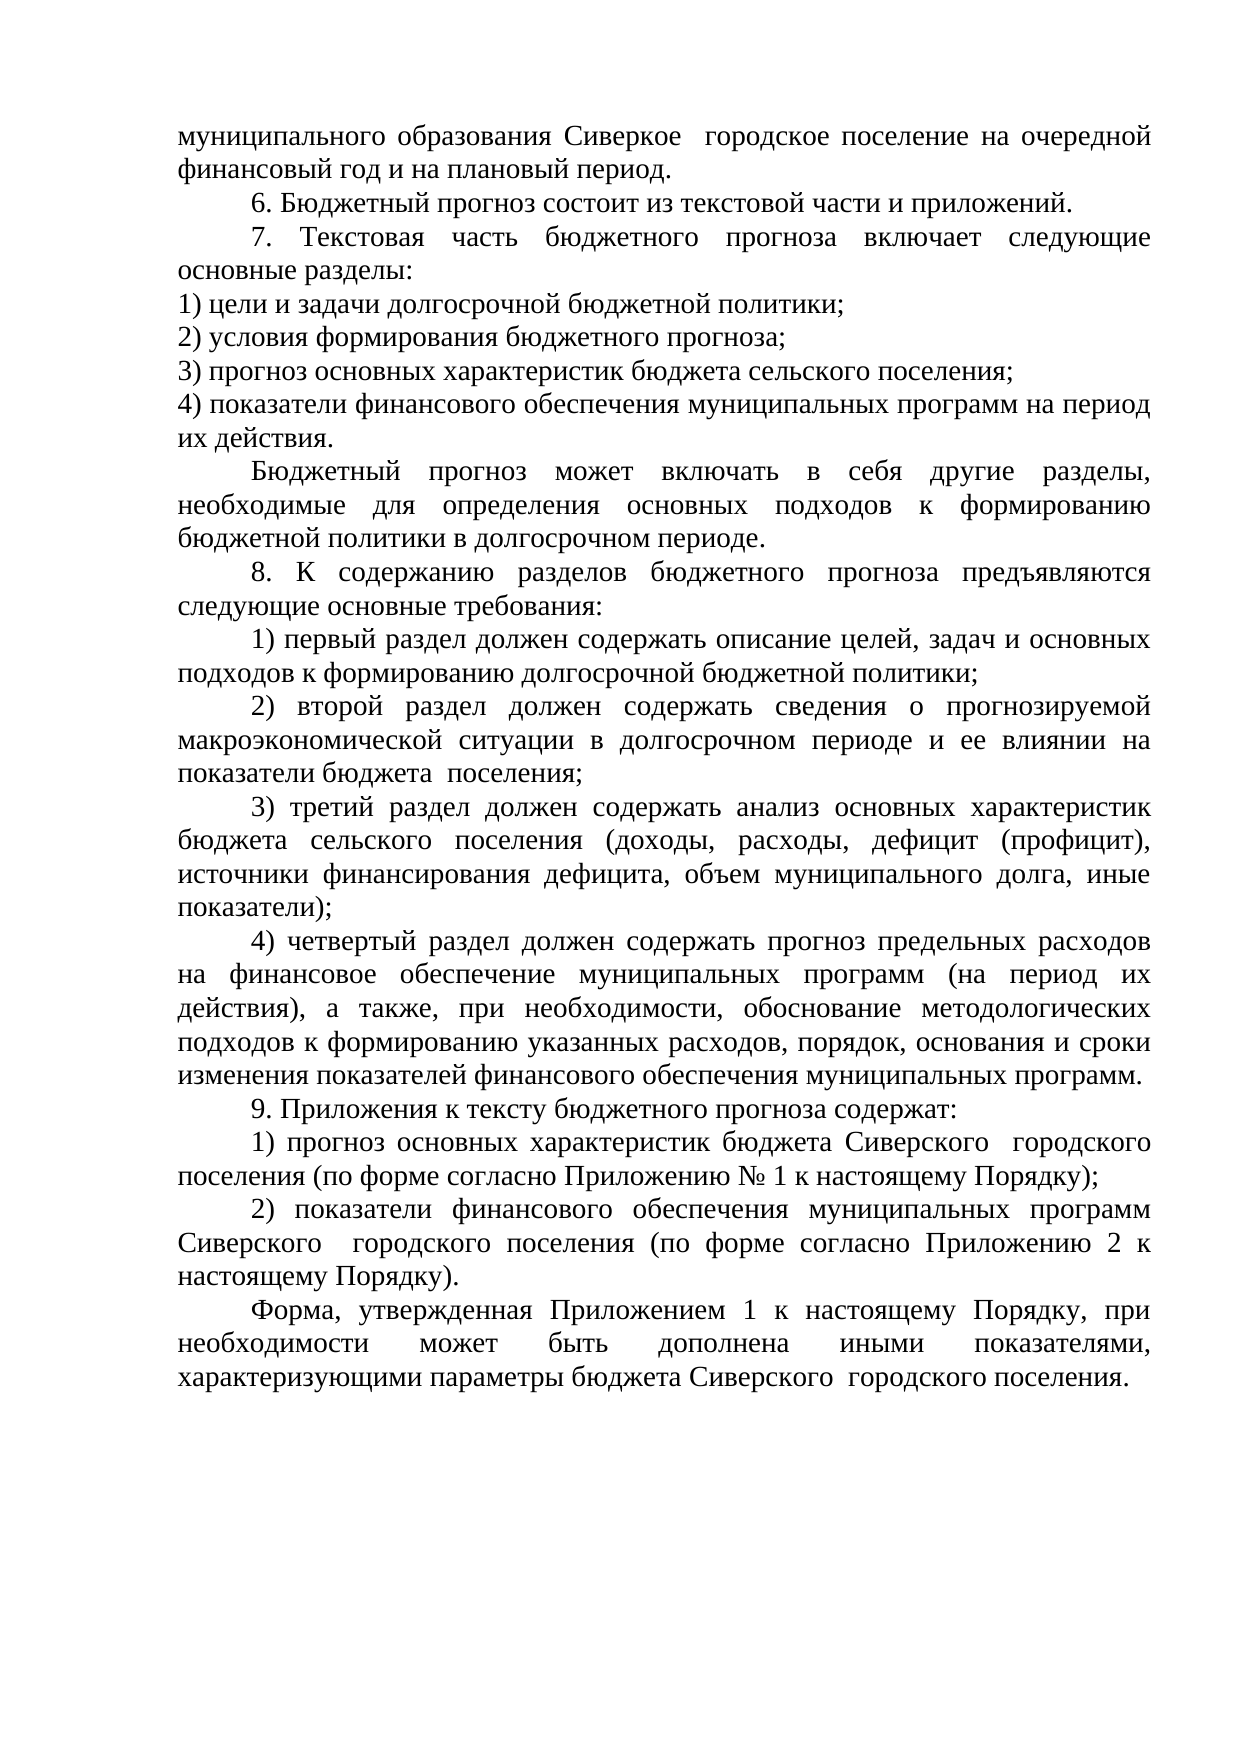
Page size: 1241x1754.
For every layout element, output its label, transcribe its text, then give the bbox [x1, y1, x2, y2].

text 2) показатели финансового обеспечения муниципальных программ Сиверского городского поселения (по форме согласно Приложению 2 к настоящему Порядку). [177, 1191, 1152, 1292]
text 4) показатели финансового обеспечения муниципальных программ на период их действия. [177, 386, 1152, 453]
text 3) третий раздел должен содержать анализ основных характеристик бюджета сельского поселения (доходы, расходы, дефицит (профицит), источники финансирования дефицита, объем муниципального долга, иные показатели); [177, 789, 1152, 923]
text 7. Текстовая часть бюджетного прогноза включает следующие основные разделы: [177, 219, 1152, 286]
text 6. Бюджетный прогноз состоит из текстовой части и приложений. [177, 185, 1152, 219]
text 2) условия формирования бюджетного прогноза; [177, 319, 1152, 353]
text 8. К содержанию разделов бюджетного прогноза предъявляются следующие основные требования: [177, 554, 1152, 621]
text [177, 118, 1152, 185]
text 1) прогноз основных характеристик бюджета Сиверского городского поселения (по форме согласно Приложению № 1 к настоящему Порядку); [177, 1124, 1152, 1191]
text 1) первый раздел должен содержать описание целей, задач и основных подходов к формированию долгосрочной бюджетной политики; [177, 621, 1152, 688]
text Форма, утвержденная Приложением 1 к настоящему Порядку, при необходимости может быть дополнена иными показателями, характеризующими параметры бюджета Сиверского городского поселения. [177, 1292, 1152, 1393]
text 2) второй раздел должен содержать сведения о прогнозируемой макроэкономической ситуации в долгосрочном периоде и ее влиянии на показатели бюджета поселения; [177, 688, 1152, 789]
text Бюджетный прогноз может включать в себя другие разделы, необходимые для определения основных подходов к формированию бюджетной политики в долгосрочном периоде. [177, 453, 1152, 554]
text 1) цели и задачи долгосрочной бюджетной политики; [177, 286, 1152, 319]
text 4) четвертый раздел должен содержать прогноз предельных расходов на финансовое обеспечение муниципальных программ (на период их действия), а также, при необходимости, обоснование методологических подходов к формированию указанных расходов, порядок, основания и сроки изменения показателей финансового обеспечения муниципальных программ. [177, 923, 1152, 1091]
text 9. Приложения к тексту бюджетного прогноза содержат: [177, 1091, 1152, 1124]
text 3) прогноз основных характеристик бюджета сельского поселения; [177, 353, 1152, 386]
